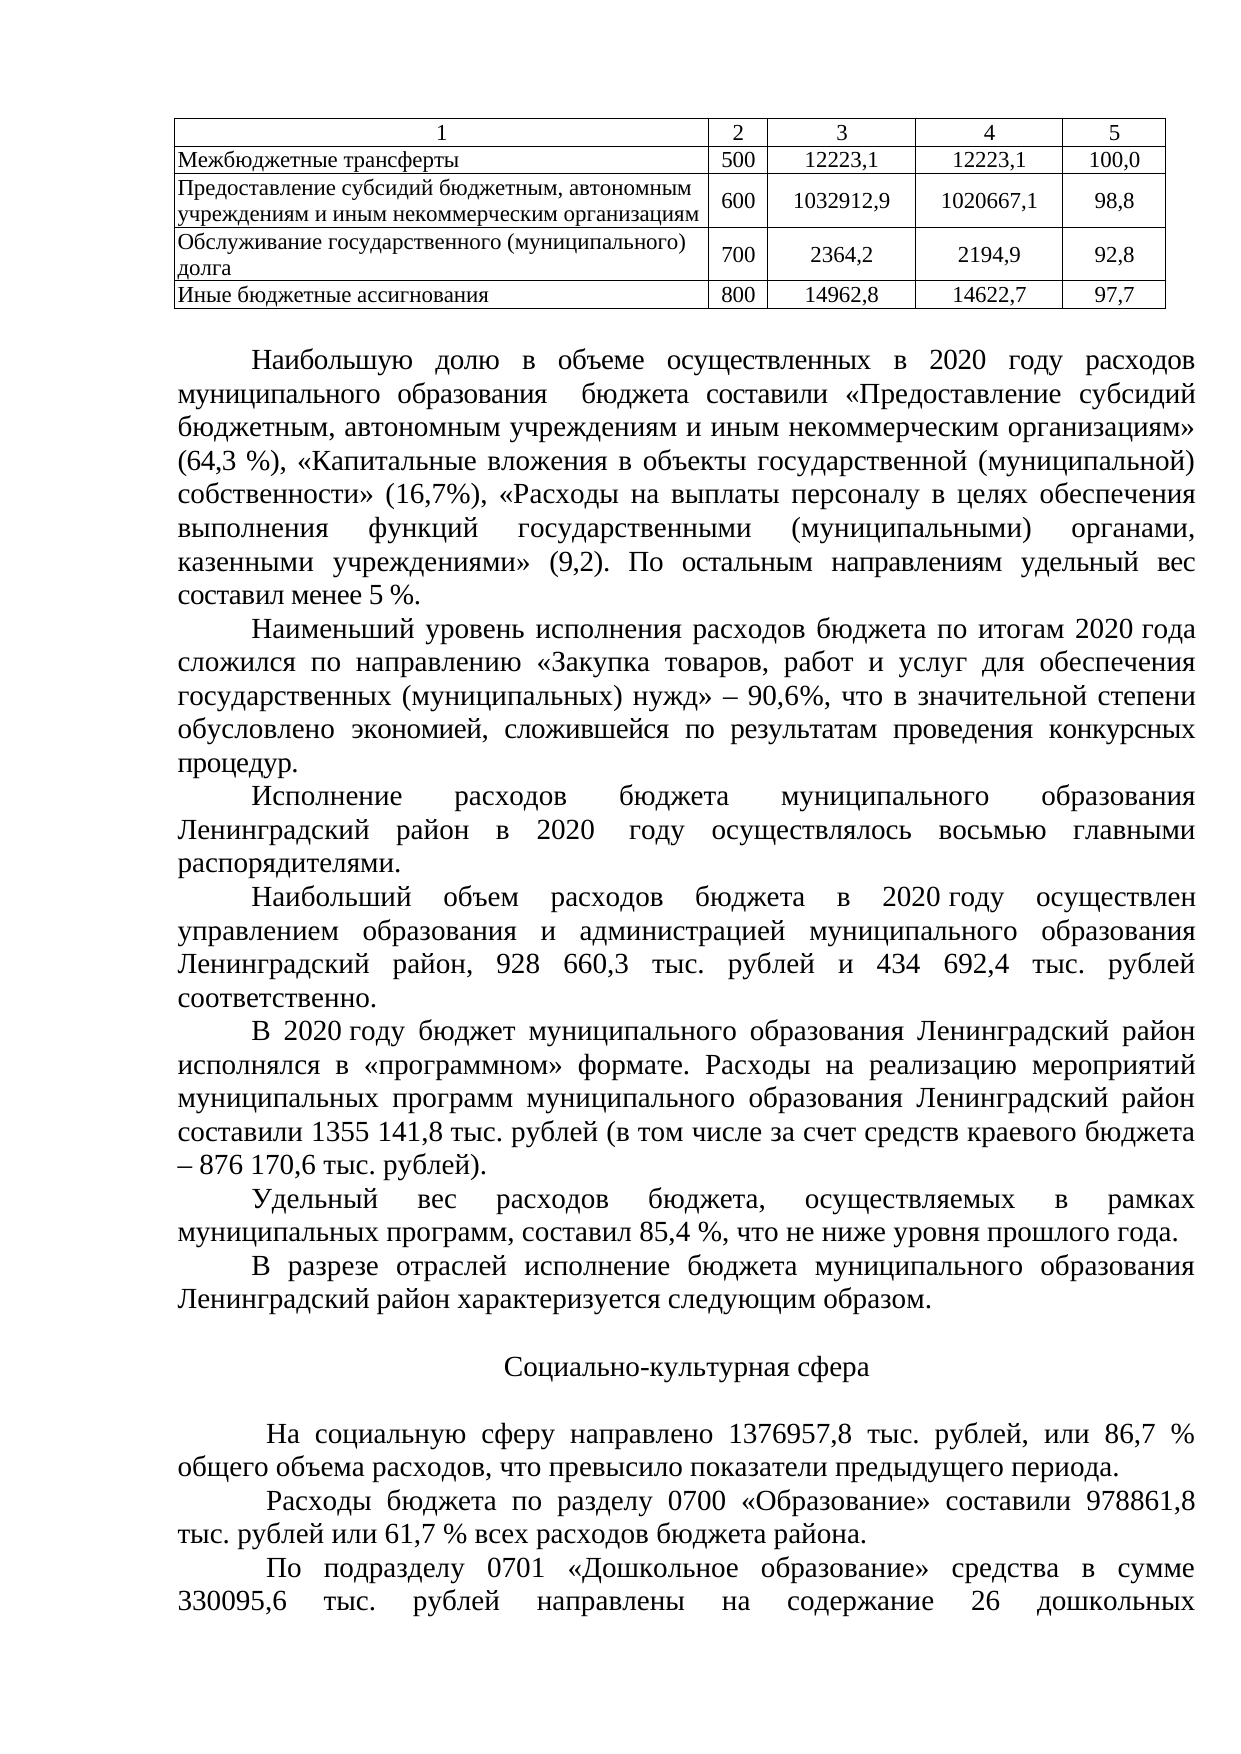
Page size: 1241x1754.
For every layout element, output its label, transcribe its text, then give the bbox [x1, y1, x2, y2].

text На социальную сферу направлено 1376957,8 тыс. рублей, или 86,7 % общего объема расходов, что превысило показатели предыдущего периода. [177, 1416, 1196, 1483]
table_header 2 [709, 119, 767, 146]
table_cell 700 [709, 228, 767, 280]
text Расходы бюджета по разделу 0700 «Образование» составили 978861,8 тыс. рублей или 61,7 % всех расходов бюджета района. [177, 1483, 1196, 1550]
table_cell 500 [709, 147, 767, 173]
table_cell Межбюджетные трансферты [175, 147, 708, 173]
table_cell 100,0 [1063, 147, 1165, 173]
text Удельный вес расходов бюджета, осуществляемых в рамках муниципальных программ, составил 85,4 %, что не ниже уровня прошлого года. [177, 1181, 1196, 1248]
table_cell 14962,8 [768, 281, 915, 308]
text Наибольшую долю в объеме осуществленных в 2020 году расходов муниципального образования бюджета составили «Предоставление субсидий бюджетным, автономным учреждениям и иным некоммерческим организациям» (64,3 %), «Капитальные вложения в объекты государственной (муниципальной) собственности» (16,7%), «Расходы на выплаты персоналу в целях обеспечения выполнения функций государственными (муниципальными) органами, казенными учреждениями» (9,2). По остальным направлениям удельный вес составил менее 5 %. [177, 342, 1196, 611]
table_cell 1020667,1 [916, 174, 1062, 227]
table_header 3 [768, 119, 915, 146]
text В разрезе отраслей исполнение бюджета муниципального образования Ленинградский район характеризуется следующим образом. [177, 1248, 1196, 1315]
table_cell 2364,2 [768, 228, 915, 280]
table_header 5 [1063, 119, 1165, 146]
table_cell 800 [709, 281, 767, 308]
table_header 4 [916, 119, 1062, 146]
table_cell 14622,7 [916, 281, 1062, 308]
text Наибольший объем расходов бюджета в 2020 году осуществлен управлением образования и администрацией муниципального образования Ленинградский район, 928 660,3 тыс. рублей и 434 692,4 тыс. рублей соответственно. [177, 879, 1196, 1013]
table_cell 12223,1 [916, 147, 1062, 173]
text Исполнение расходов бюджета муниципального образования Ленинградский район в 2020 году осуществлялось восьмью главными распорядителями. [177, 778, 1196, 879]
table_cell 600 [709, 174, 767, 227]
table_cell Предоставление субсидий бюджетным, автономным учреждениям и иным некоммерческим организациям [175, 174, 708, 227]
table_cell 1032912,9 [768, 174, 915, 227]
table_cell 98,8 [1063, 174, 1165, 227]
table_cell 97,7 [1063, 281, 1165, 308]
table_cell 92,8 [1063, 228, 1165, 280]
table_header 1 [175, 119, 708, 146]
table_cell Обслуживание государственного (муниципального) долга [175, 228, 708, 280]
table_cell 12223,1 [768, 147, 915, 173]
table_cell 2194,9 [916, 228, 1062, 280]
text В 2020 году бюджет муниципального образования Ленинградский район исполнялся в «программном» формате. Расходы на реализацию мероприятий муниципальных программ муниципального образования Ленинградский район составили 1355 141,8 тыс. рублей (в том числе за счет средств краевого бюджета – 876 170,6 тыс. рублей). [177, 1013, 1196, 1181]
text Социально-культурная сфера [177, 1349, 1196, 1382]
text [177, 1550, 1196, 1617]
text Наименьший уровень исполнения расходов бюджета по итогам 2020 года сложился по направлению «Закупка товаров, работ и услуг для обеспечения государственных (муниципальных) нужд» – 90,6%, что в значительной степени обусловлено экономией, сложившейся по результатам проведения конкурсных процедур. [177, 611, 1196, 778]
table_cell Иные бюджетные ассигнования [175, 281, 708, 308]
